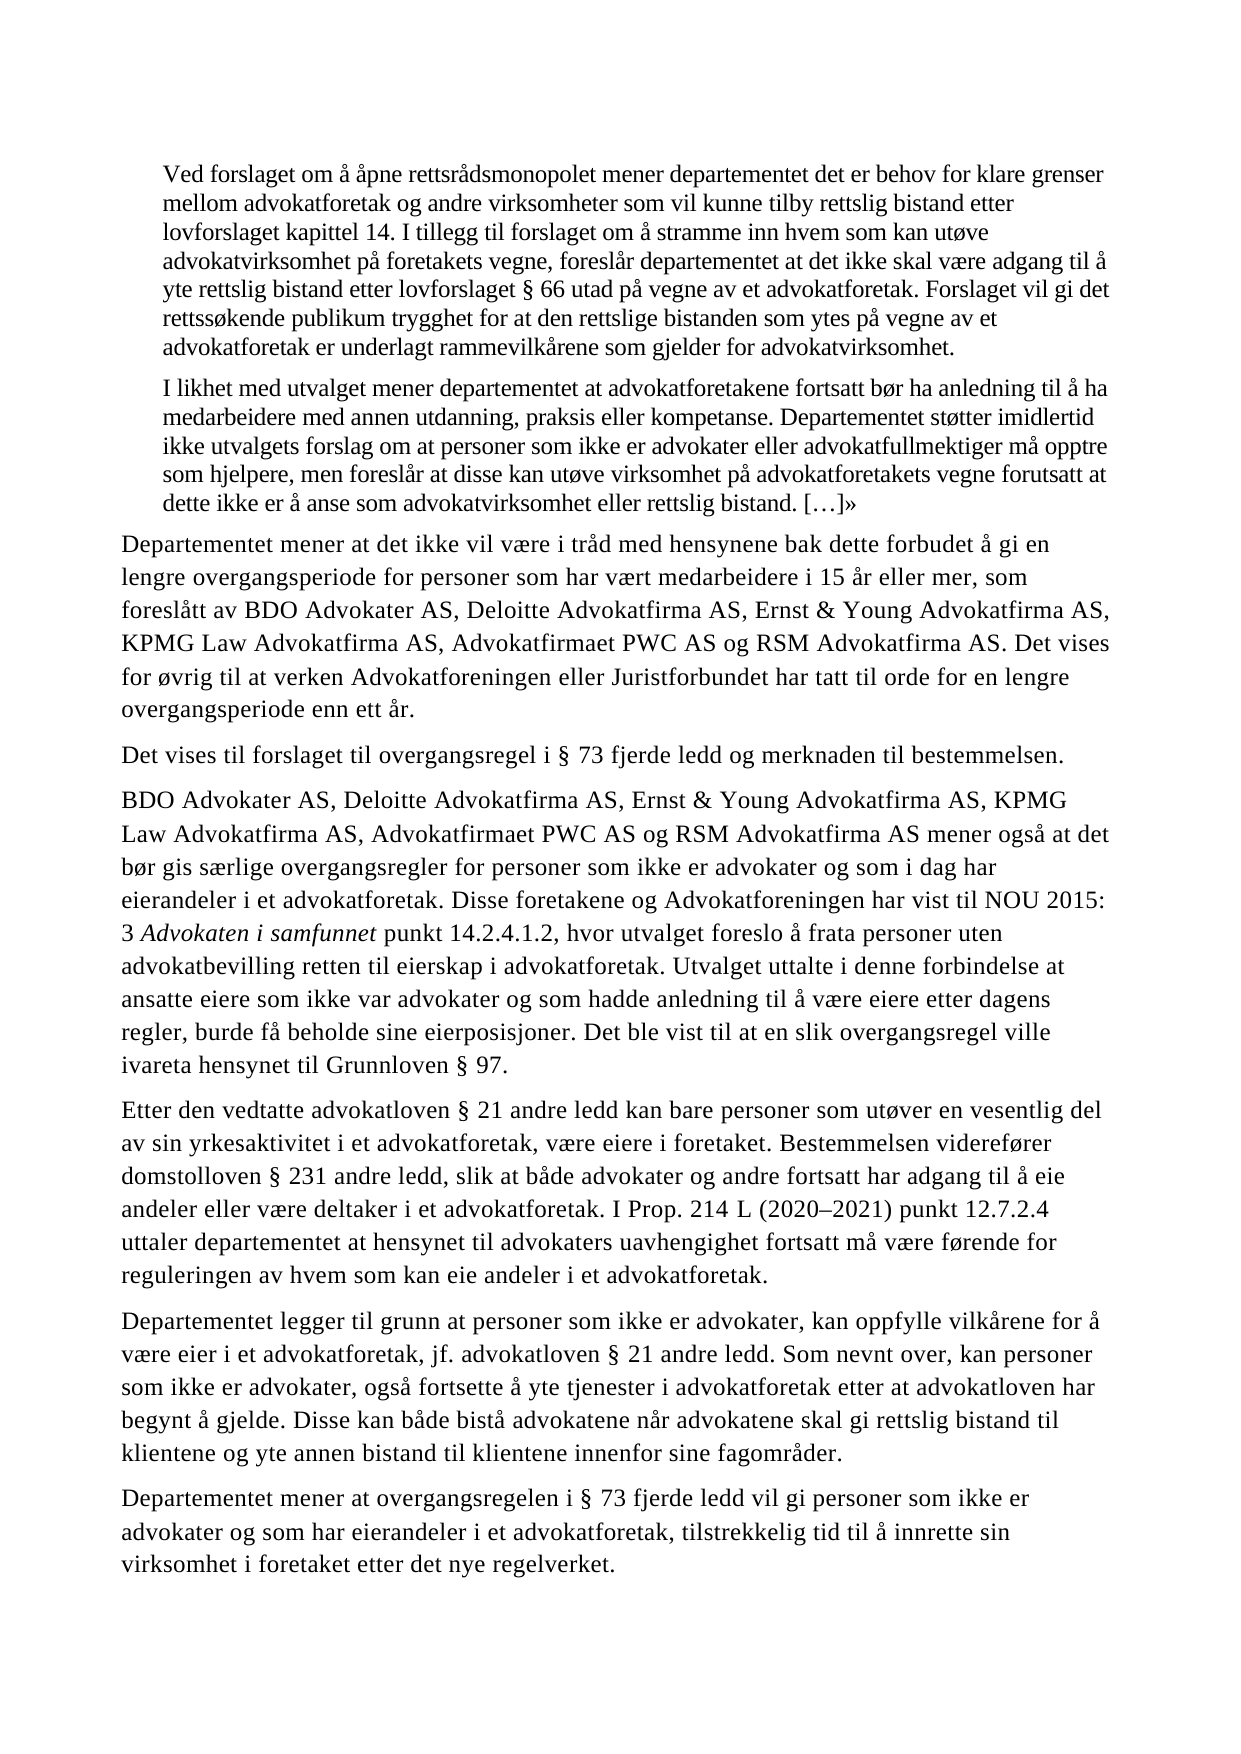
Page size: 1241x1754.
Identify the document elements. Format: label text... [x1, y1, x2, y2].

text Det vises til forslaget til overgangsregel i § 73 fjerde ledd og merknaden til bestemmelsen. [121, 740, 1119, 769]
text Departementet mener at overgangsregelen i § 73 fjerde ledd vil gi personer som ikke er advokater og som har eierandeler i et advokatforetak, tilstrekkelig tid til å innrette sin virksomhet i foretaket etter det nye regelverket. [121, 1483, 1119, 1578]
text Departementet legger til grunn at personer som ikke er advokater, kan oppfylle vilkårene for å være eier i et advokatforetak, jf. advokatloven § 21 andre ledd. Som nevnt over, kan personer som ikke er advokater, også fortsette å yte tjenester i advokatforetak etter at advokatloven har begynt å gjelde. Disse kan både bistå advokatene når advokatene skal gi rettslig bistand til klientene og yte annen bistand til klientene innenfor sine fagområder. [121, 1306, 1119, 1467]
text I likhet med utvalget mener departementet at advokatforetakene fortsatt bør ha anledning til å ha medarbeidere med annen utdanning, praksis eller kompetanse. Departementet støtter imidlertid ikke utvalgets forslag om at personer som ikke er advokater eller advokatfullmektiger må opptre som hjelpere, men foreslår at disse kan utøve virksomhet på advokatforetakets vegne forutsatt at dette ikke er å anse som advokatvirksomhet eller rettslig bistand. […]» [162, 373, 1119, 517]
text Ved forslaget om å åpne rettsrådsmonopolet mener departementet det er behov for klare grenser mellom advokatforetak og andre virksomheter som vil kunne tilby rettslig bistand etter lovforslaget kapittel 14. I tillegg til forslaget om å stramme inn hvem som kan utøve advokatvirksomhet på foretakets vegne, foreslår departementet at det ikke skal være adgang til å yte rettslig bistand etter lovforslaget § 66 utad på vegne av et advokatforetak. Forslaget vil gi det rettssøkende publikum trygghet for at den rettslige bistanden som ytes på vegne av et advokatforetak er underlagt rammevilkårene som gjelder for advokatvirksomhet. [162, 159, 1119, 361]
text Etter den vedtatte advokatloven § 21 andre ledd kan bare personer som utøver en vesentlig del av sin yrkesaktivitet i et advokatforetak, være eiere i foretaket. Bestemmelsen viderefører domstolloven § 231 andre ledd, slik at både advokater og andre fortsatt har adgang til å eie andeler eller være deltaker i et advokatforetak. I Prop. 214 L (2020–2021) punkt 12.7.2.4 uttaler departementet at hensynet til advokaters uavhengighet fortsatt må være førende for reguleringen av hvem som kan eie andeler i et advokatforetak. [121, 1095, 1119, 1289]
text BDO Advokater AS, Deloitte Advokatfirma AS, Ernst & Young Advokatfirma AS, KPMG Law Advokatfirma AS, Advokatfirmaet PWC AS og RSM Advokatfirma AS mener også at det bør gis særlige overgangsregler for personer som ikke er advokater og som i dag har eierandeler i et advokatforetak. Disse foretakene og Advokatforeningen har vist til NOU 2015: 3 Advokaten i samfunnet punkt 14.2.4.1.2, hvor utvalget foreslo å frata personer uten advokatbevilling retten til eierskap i advokatforetak. Utvalget uttalte i denne forbindelse at ansatte eiere som ikke var advokater og som hadde anledning til å være eiere etter dagens regler, burde få beholde sine eierposisjoner. Det ble vist til at en slik overgangsregel ville ivareta hensynet til Grunnloven § 97. [121, 786, 1119, 1078]
text Departementet mener at det ikke vil være i tråd med hensynene bak dette forbudet å gi en lengre overgangsperiode for personer som har vært medarbeidere i 15 år eller mer, som foreslått av BDO Advokater AS, Deloitte Advokatfirma AS, Ernst & Young Advokatfirma AS, KPMG Law Advokatfirma AS, Advokatfirmaet PWC AS og RSM Advokatfirma AS. Det vises for øvrig til at verken Advokatforeningen eller Juristforbundet har tatt til orde for en lengre overgangsperiode enn ett år. [121, 529, 1119, 723]
